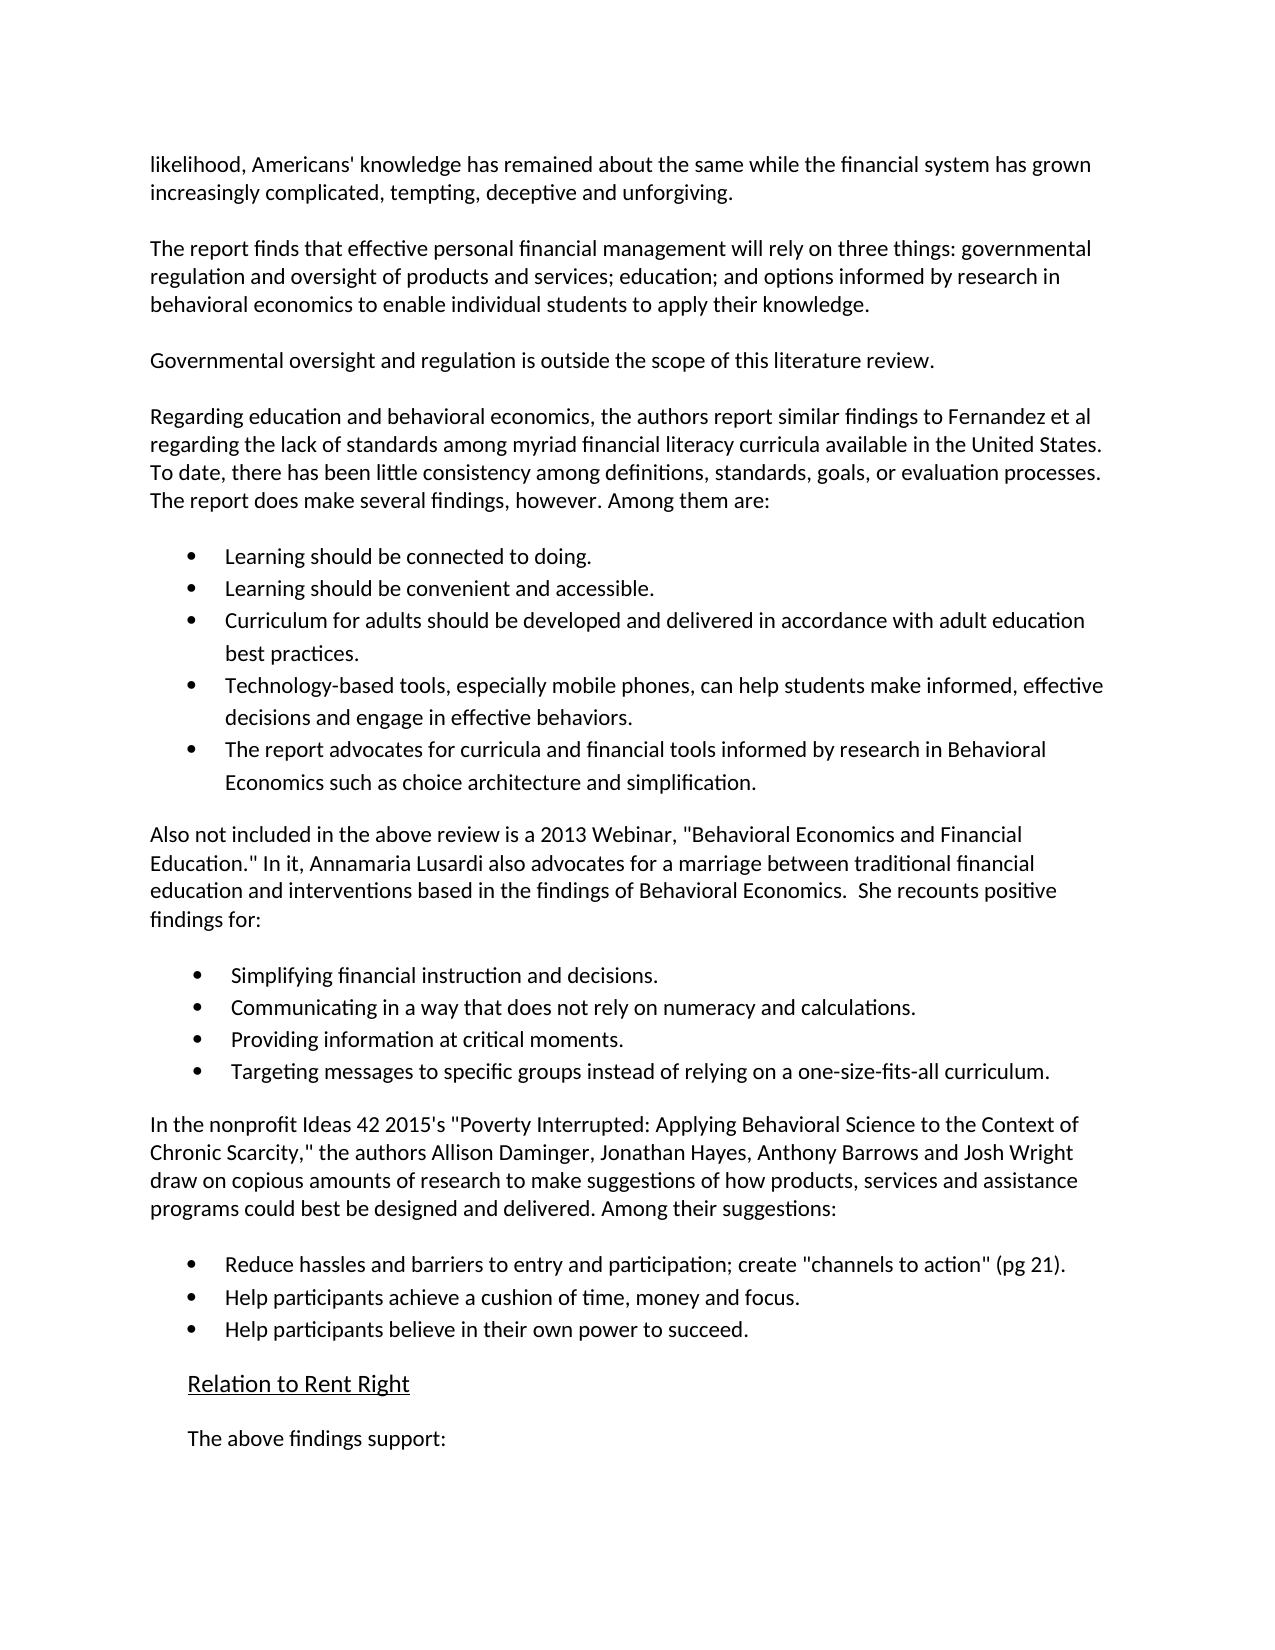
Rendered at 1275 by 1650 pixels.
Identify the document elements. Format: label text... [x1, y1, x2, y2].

text Also not included in the above review is a 2013 Webinar, "Behavioral Economics and Financial Education." In it, Annamaria Lusardi also advocates for a marriage between traditional financial education and interventions based in the findings of Behavioral Economics. She recounts positive findings for: [150, 821, 1125, 933]
text The above findings support: [150, 1424, 1125, 1452]
list Reduce hassles and barriers to entry and participation; create "channels to action" (pg 21). [187, 1250, 1125, 1278]
list Help participants achieve a cushion of time, money and focus. [187, 1283, 1125, 1311]
text Regarding education and behavioral economics, the authors report similar findings to Fernandez et al regarding the lack of standards among myriad financial literacy curricula available in the United States. To date, there has been little consistency among definitions, standards, goals, or evaluation processes. The report does make several findings, however. Among them are: [150, 402, 1125, 514]
text In the nonprofit Ideas 42 2015's "Poverty Interrupted: Applying Behavioral Science to the Context of Chronic Scarcity," the authors Allison Daminger, Jonathan Hayes, Anthony Barrows and Josh Wright draw on copious amounts of research to make suggestions of how products, services and assistance programs could best be designed and delivered. Among their suggestions: [150, 1110, 1125, 1222]
list Curriculum for adults should be developed and delivered in accordance with adult education best practices. [187, 607, 1125, 667]
list Learning should be convenient and accessible. [187, 574, 1125, 602]
list Help participants believe in their own power to succeed. [187, 1315, 1125, 1343]
subtitle Relation to Rent Right [187, 1368, 1125, 1398]
list Simplifying financial instruction and decisions. [193, 961, 1125, 989]
list Providing information at critical moments. [193, 1025, 1125, 1053]
text The report finds that effective personal financial management will rely on three things: governmental regulation and oversight of products and services; education; and options informed by research in behavioral economics to enable individual students to apply their knowledge. [150, 234, 1125, 318]
list Learning should be connected to doing. [187, 542, 1125, 570]
list Targeting messages to specific groups instead of relying on a one-size-fits-all curriculum. [193, 1057, 1125, 1085]
list Technology-based tools, especially mobile phones, can help students make informed, effective decisions and engage in effective behaviors. [187, 671, 1125, 731]
list Communicating in a way that does not rely on numeracy and calculations. [193, 993, 1125, 1021]
list The report advocates for curricula and financial tools informed by research in Behavioral Economics such as choice architecture and simplification. [187, 735, 1125, 796]
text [150, 150, 1125, 206]
text Governmental oversight and regulation is outside the scope of this literature review. [150, 346, 1125, 374]
